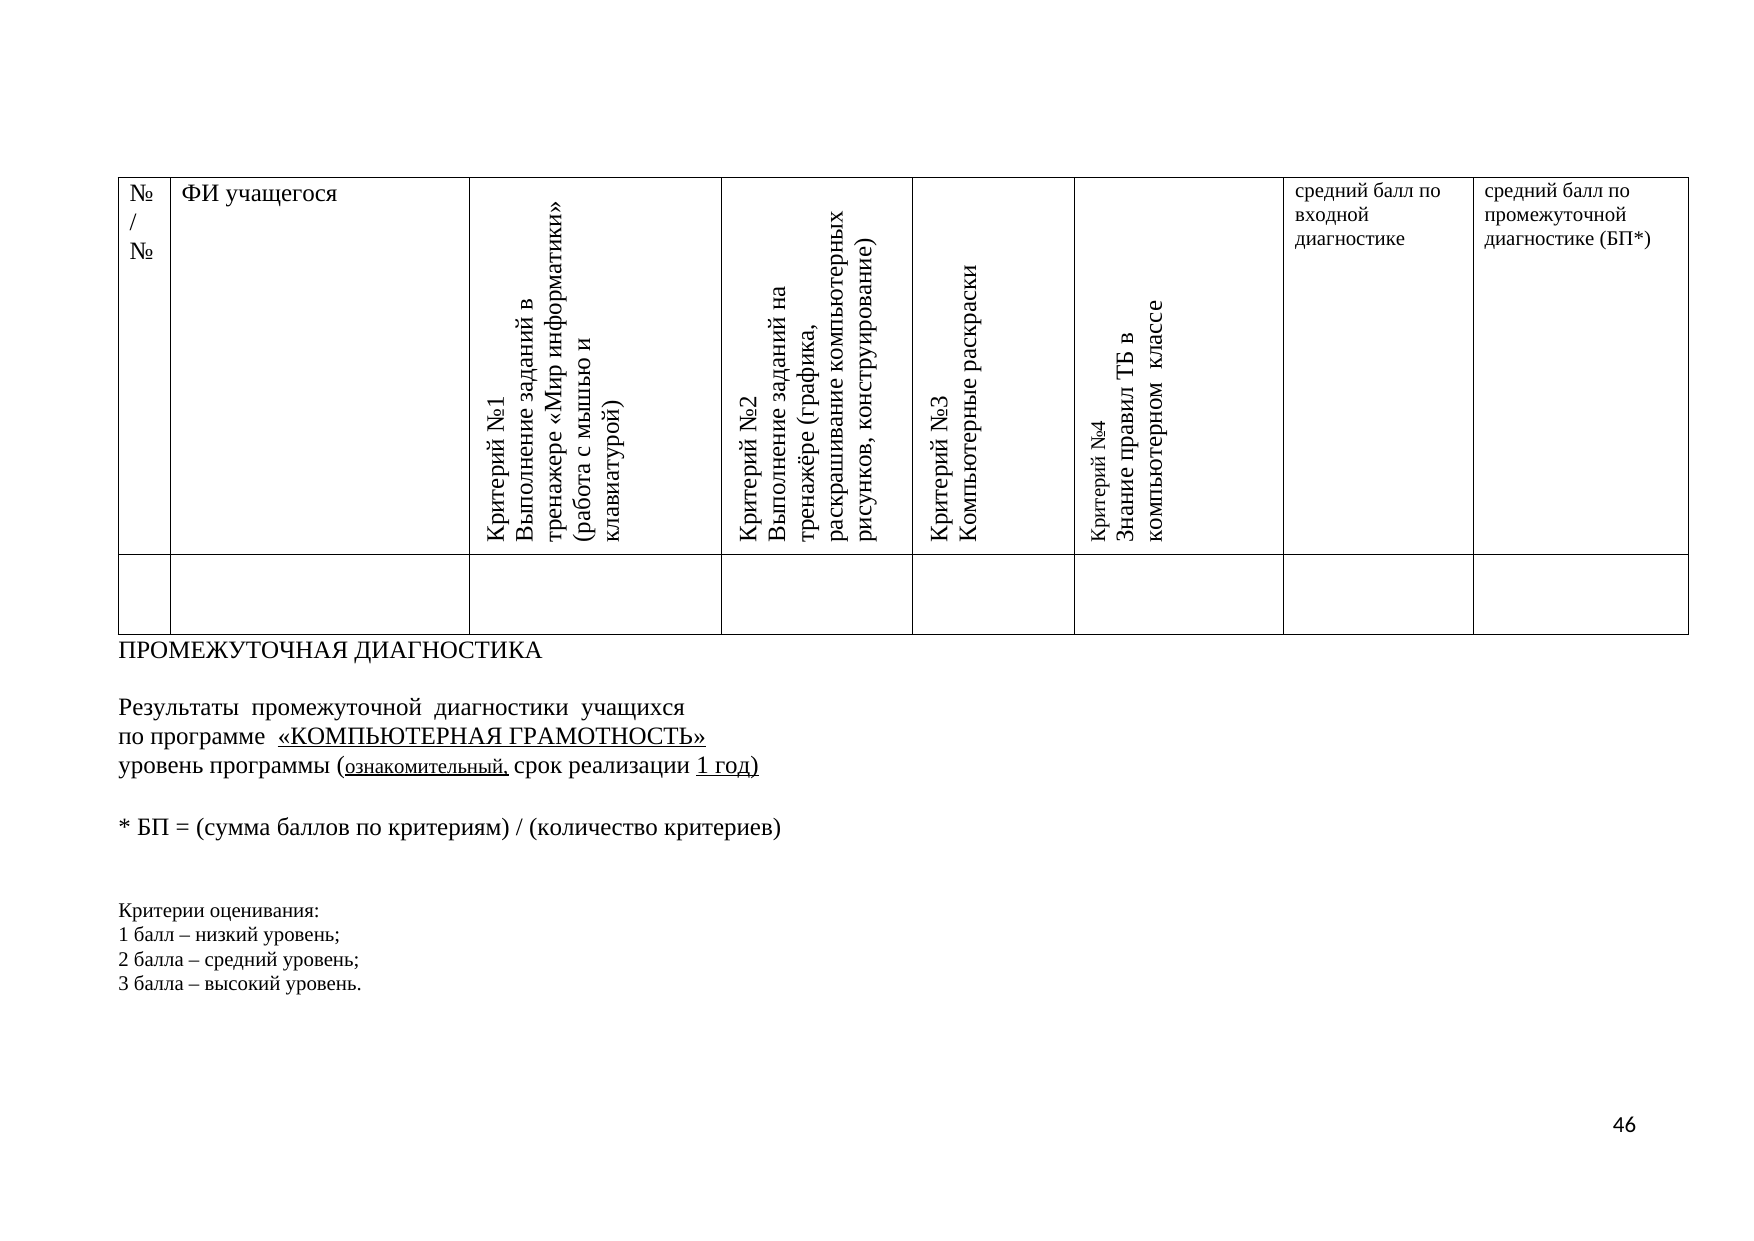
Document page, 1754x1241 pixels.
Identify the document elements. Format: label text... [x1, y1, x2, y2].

table_header средний балл по промежуточной диагностике (БП*) [1474, 178, 1688, 554]
table_cell [722, 555, 912, 634]
table_cell [1474, 555, 1688, 634]
table_header Критерий №2 Выполнение заданий на тренажёре (графика, раскрашивание компьютерных рисунков, конструирование) [722, 178, 912, 554]
table_header Критерий №1 Выполнение заданий в тренажере «Мир информатики» (работа с мышью и клавиатурой) [470, 178, 721, 554]
table_header №/№ [119, 178, 170, 554]
text 3 балла – высокий уровень. [118, 971, 1636, 994]
table_header Критерий №3 Компьютерные раскраски [913, 178, 1074, 554]
text * БП = (сумма баллов по критериям) / (количество критериев) [118, 812, 1636, 869]
text Результаты промежуточной диагностики учащихся [118, 692, 1636, 721]
text уровень программы (ознакомительный, срок реализации 1 год) [118, 750, 1636, 778]
text 2 балла – средний уровень; [118, 946, 1636, 971]
text ПРОМЕЖУТОЧНАЯ ДИАГНОСТИКА [118, 635, 1636, 663]
table_cell [1075, 555, 1283, 634]
table_cell [913, 555, 1074, 634]
text 1 балл – низкий уровень; [118, 922, 1636, 946]
table_cell [171, 555, 469, 634]
table_header ФИ учащегося [171, 178, 469, 554]
table_cell [119, 555, 170, 634]
text по программе «Компьютерная грамотность» [118, 721, 1636, 750]
table_header Критерий №4 Знание правил ТБ в компьютерном классе [1075, 178, 1283, 554]
table_cell [470, 555, 721, 634]
table_header средний балл по входной диагностике [1284, 178, 1473, 554]
text Критерии оценивания: [118, 898, 1636, 922]
table_cell [1284, 555, 1473, 634]
